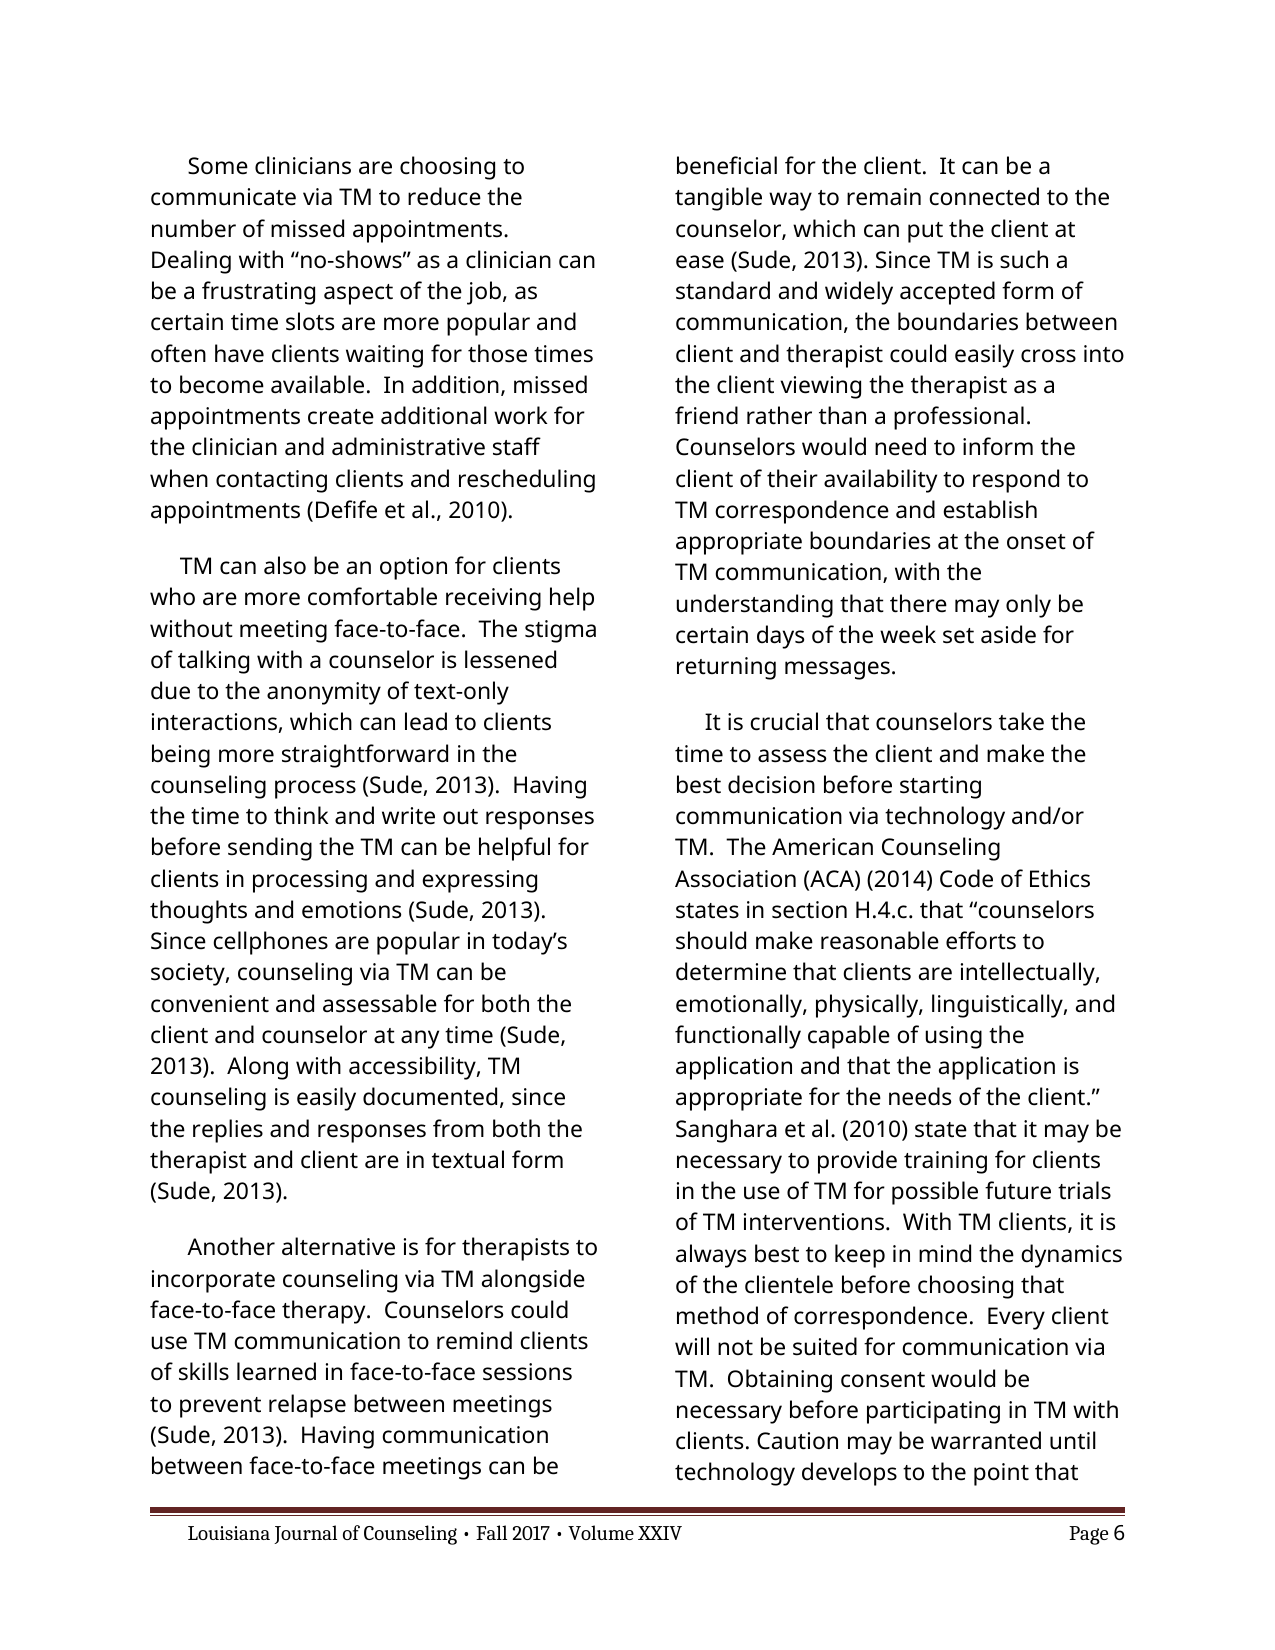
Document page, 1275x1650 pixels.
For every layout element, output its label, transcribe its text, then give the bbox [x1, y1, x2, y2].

text Another alternative is for therapists to incorporate counseling via TM alongside face-to-face therapy. Counselors could use TM communication to remind clients of skills learned in face-to-face sessions to prevent relapse between meetings (Sude, 2013). Having communication between face-to-face meetings can be beneficial for the client. It can be a tangible way to remain connected to the counselor, which can put the client at ease (Sude, 2013). Since TM is such a standard and widely accepted form of communication, the boundaries between client and therapist could easily cross into the client viewing the therapist as a friend rather than a professional. Counselors would need to inform the client of their availability to respond to TM correspondence and establish appropriate boundaries at the onset of TM communication, with the understanding that there may only be certain days of the week set aside for returning messages. [675, 150, 1125, 681]
text TM can also be an option for clients who are more comfortable receiving help without meeting face-to-face. The stigma of talking with a counselor is lessened due to the anonymity of text-only interactions, which can lead to clients being more straightforward in the counseling process (Sude, 2013). Having the time to think and write out responses before sending the TM can be helpful for clients in processing and expressing thoughts and emotions (Sude, 2013). Since cellphones are popular in today’s society, counseling via TM can be convenient and assessable for both the client and counselor at any time (Sude, 2013). Along with accessibility, TM counseling is easily documented, since the replies and responses from both the therapist and client are in textual form (Sude, 2013). [150, 550, 600, 1206]
text Some clinicians are choosing to communicate via TM to reduce the number of missed appointments. Dealing with “no-shows” as a clinician can be a frustrating aspect of the job, as certain time slots are more popular and often have clients waiting for those times to become available. In addition, missed appointments create additional work for the clinician and administrative staff when contacting clients and rescheduling appointments (Defife et al., 2010). [150, 150, 600, 525]
text Another alternative is for therapists to incorporate counseling via TM alongside face-to-face therapy. Counselors could use TM communication to remind clients of skills learned in face-to-face sessions to prevent relapse between meetings (Sude, 2013). Having communication between face-to-face meetings can be beneficial for the client. It can be a tangible way to remain connected to the counselor, which can put the client at ease (Sude, 2013). Since TM is such a standard and widely accepted form of communication, the boundaries between client and therapist could easily cross into the client viewing the therapist as a friend rather than a professional. Counselors would need to inform the client of their availability to respond to TM correspondence and establish appropriate boundaries at the onset of TM communication, with the understanding that there may only be certain days of the week set aside for returning messages. [150, 1231, 600, 1481]
